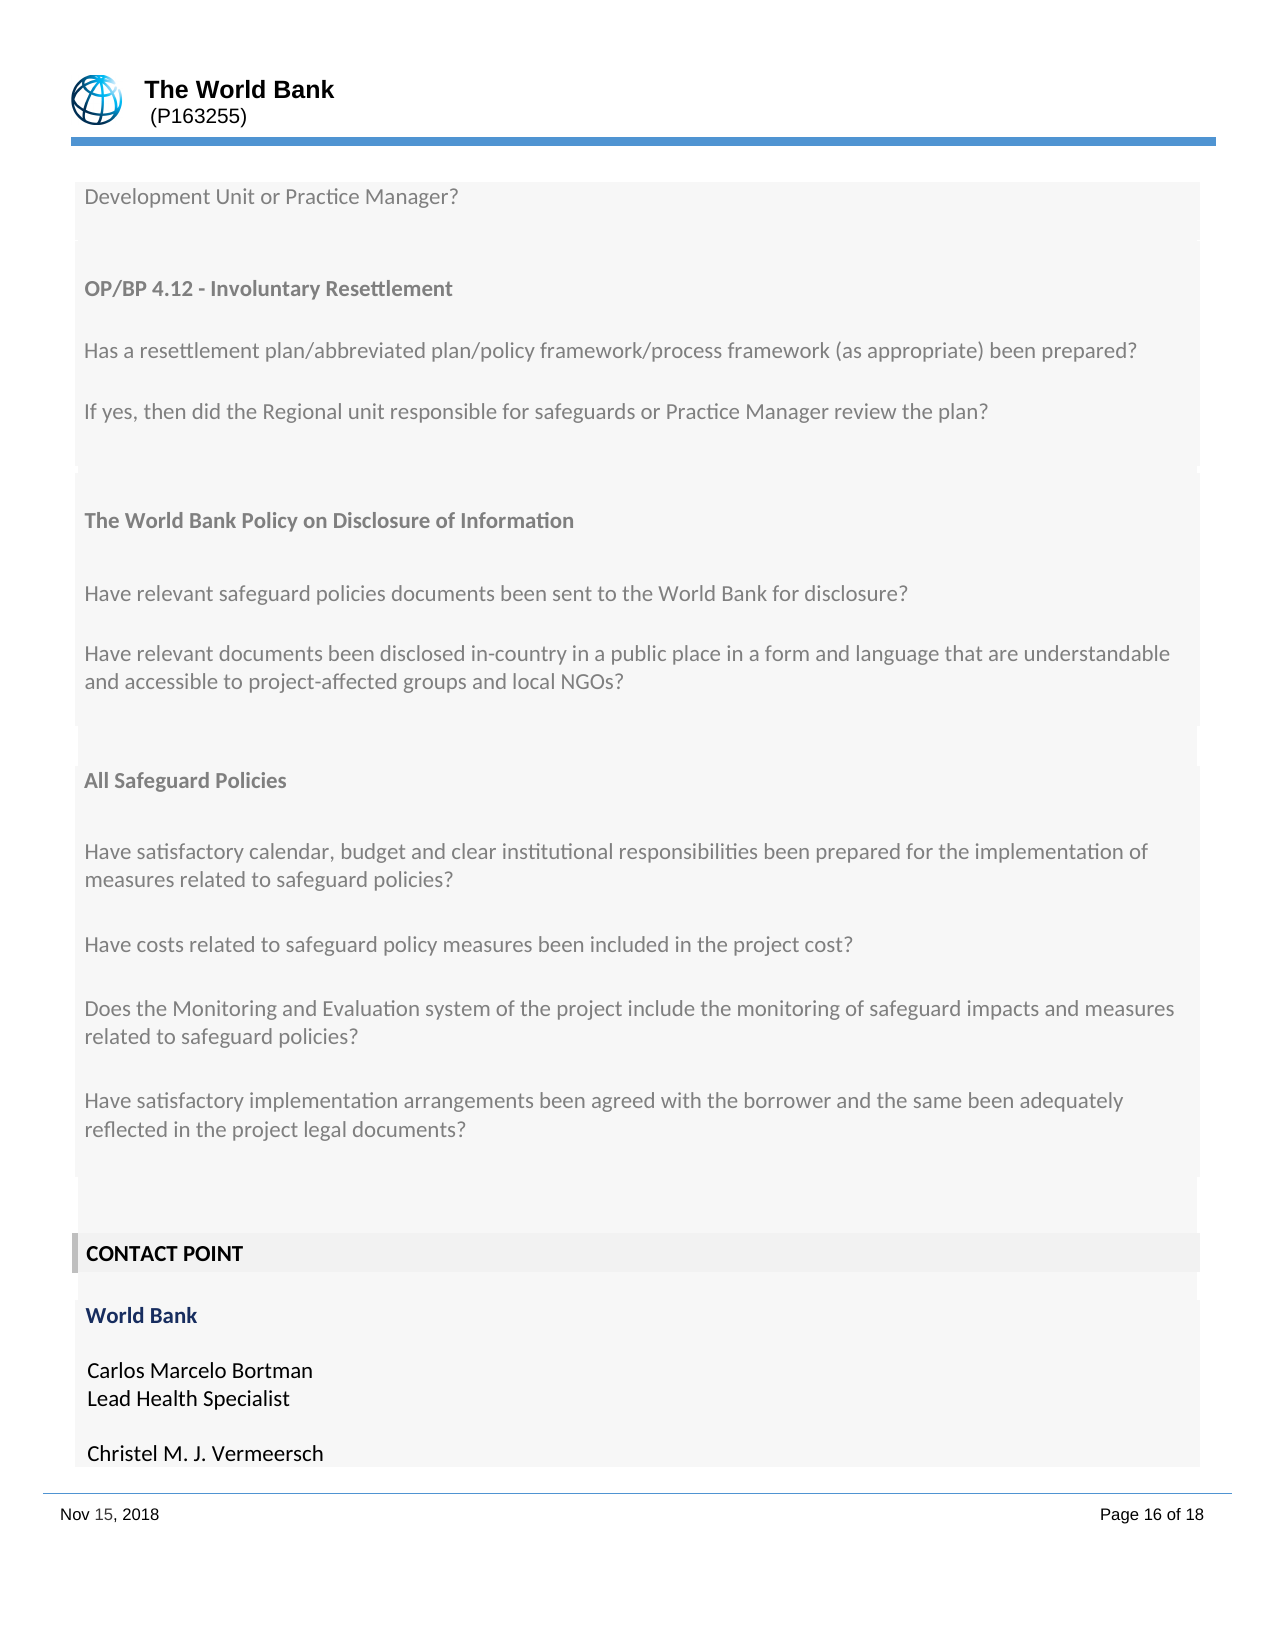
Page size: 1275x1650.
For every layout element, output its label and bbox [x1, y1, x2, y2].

picture [71, 75, 123, 125]
picture [95, 86, 101, 94]
picture [103, 75, 123, 113]
picture [87, 83, 95, 90]
